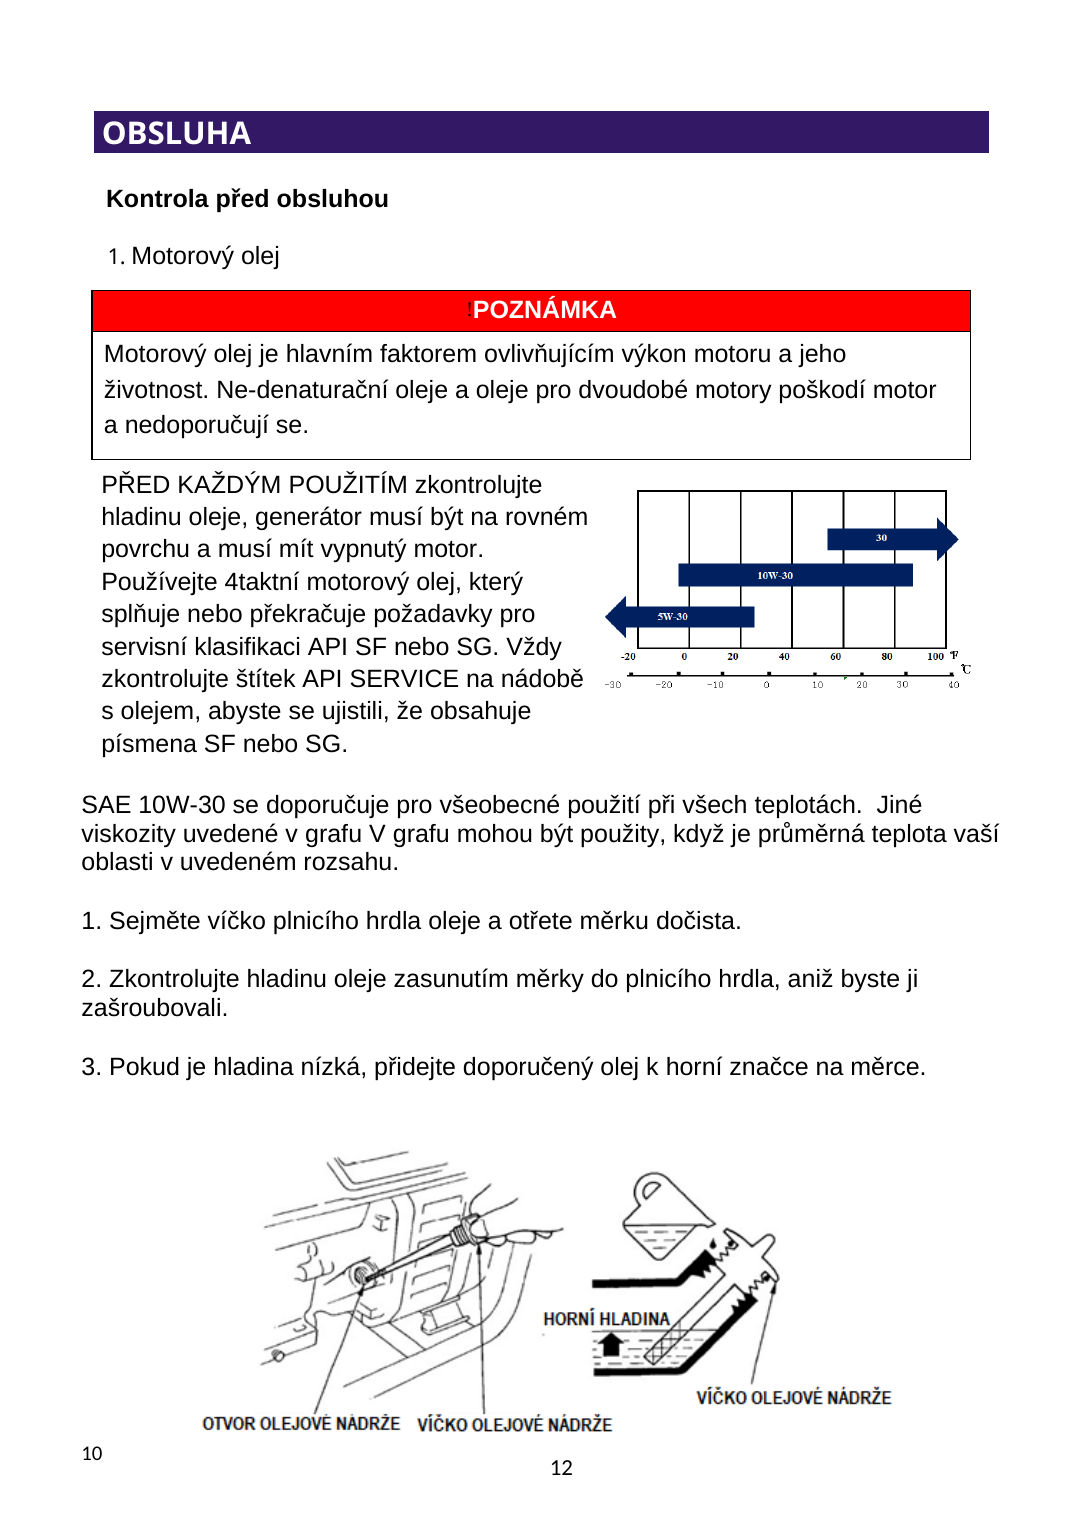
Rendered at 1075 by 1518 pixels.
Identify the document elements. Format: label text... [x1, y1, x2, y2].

subtitle Kontrola před obsluhou [106, 181, 593, 214]
text PŘED KAŽDÝM POUŽITÍM zkontrolujte hladinu oleje, generátor musí být na rovném povrchu a musí mít vypnutý motor. Používejte 4taktní motorový olej, který splňuje nebo překračuje požadavky pro servisní klasifikaci API SF nebo SG. Vždy zkontrolujte štítek API SERVICE na nádobě s olejem, abyste se ujistili, že obsahuje písmena SF nebo SG. [101, 467, 593, 759]
table_header !POZNÁMKA [93, 291, 970, 331]
text 3. Pokud je hladina nízká, přidejte doporučený olej k horní značce na měrce. [81, 1052, 1002, 1081]
picture [187, 1139, 896, 1443]
table_cell Motorový olej je hlavním faktorem ovlivňujícím výkon motoru a jeho životnost. Ne-denaturační oleje a oleje pro dvoudobé motory poškodí motor a nedoporučují se. [93, 332, 970, 459]
text 2. Zkontrolujte hladinu oleje zasunutím měrky do plnicího hrdla, aniž byste ji zašroubovali. [81, 964, 1002, 1022]
subtitle 1. Motorový olej [107, 237, 593, 271]
picture [599, 472, 982, 701]
text SAE 10W-30 se doporučuje pro všeobecné použití při všech teplotách. Jiné viskozity uvedené v grafu V grafu mohou být použity, když je průměrná teplota vaší oblasti v uvedeném rozsahu. [81, 790, 1002, 876]
text 1. Sejměte víčko plnicího hrdla oleje a otřete měrku dočista. [81, 906, 1002, 935]
